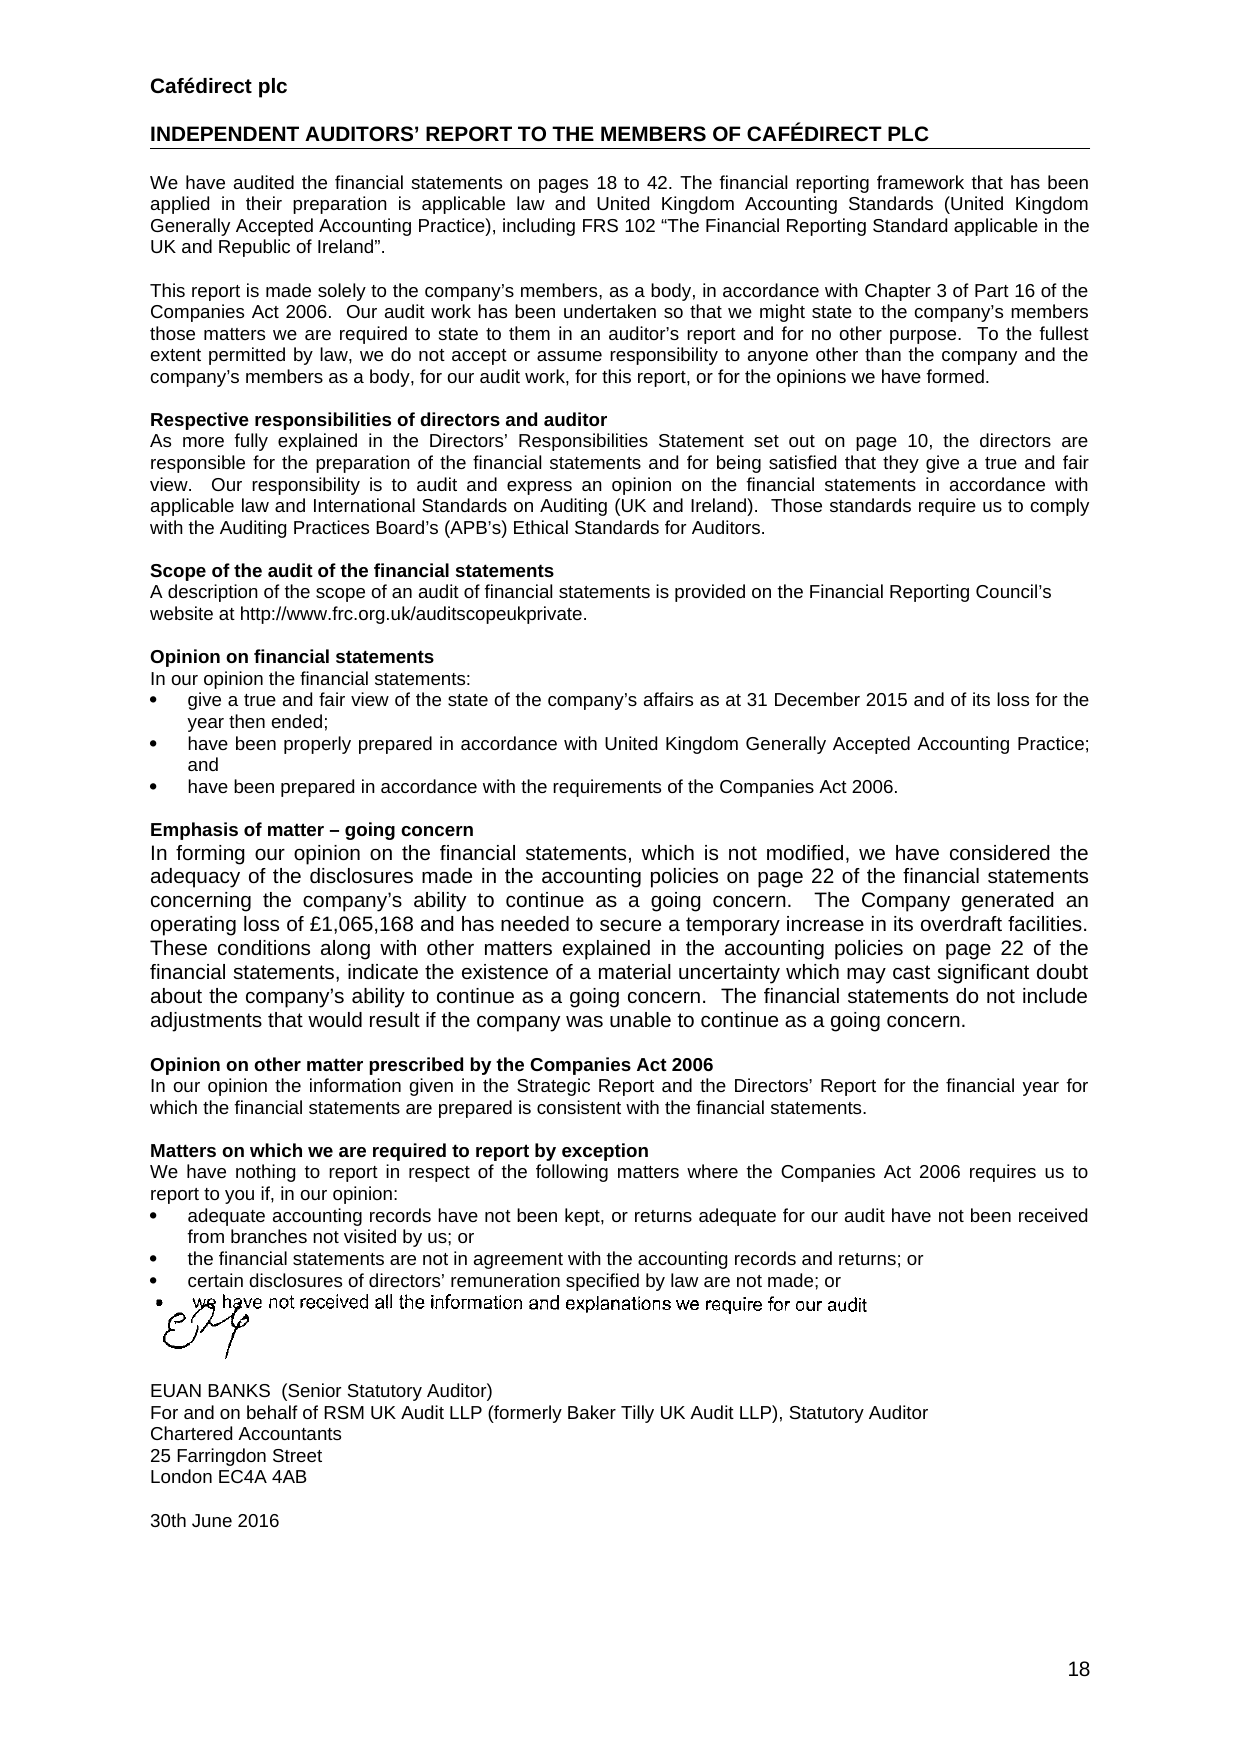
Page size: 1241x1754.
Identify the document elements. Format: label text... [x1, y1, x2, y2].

text 30th June 2016 [150, 1509, 1090, 1531]
text We have audited the financial statements on pages 18 to 42. The financial reporting framework that has been applied in their preparation is applicable law and United Kingdom Accounting Standards (United Kingdom Generally Accepted Accounting Practice), including FRS 102 “The Financial Reporting Standard applicable in the UK and Republic of Ireland”. [150, 172, 1090, 258]
text In our opinion the financial statements: [150, 667, 1090, 689]
text 25 Farringdon Street [150, 1445, 1090, 1466]
text London EC4A 4AB [150, 1466, 1090, 1488]
text We have nothing to report in respect of the following matters where the Companies Act 2006 requires us to report to you if, in our opinion: [150, 1161, 1090, 1204]
list have been properly prepared in accordance with United Kingdom Generally Accepted Accounting Practice; and [150, 732, 1090, 776]
list give a true and fair view of the state of the company’s affairs as at 31 December 2015 and of its loss for the year then ended; [150, 689, 1090, 732]
text Opinion on other matter prescribed by the Companies Act 2006 [150, 1053, 1090, 1075]
text Matters on which we are required to report by exception [150, 1140, 1090, 1161]
text Chartered Accountants [150, 1423, 1090, 1445]
text In our opinion the information given in the Strategic Report and the Directors’ Report for the financial year for which the financial statements are prepared is consistent with the financial statements. [150, 1075, 1090, 1118]
text Opinion on financial statements [150, 646, 1090, 667]
list the financial statements are not in agreement with the accounting records and returns; or [150, 1248, 1090, 1269]
text EUAN BANKS (Senior Statutory Auditor) [150, 1380, 1090, 1402]
text In forming our opinion on the financial statements, which is not modified, we have considered the adequacy of the disclosures made in the accounting policies on page 22 of the financial statements concerning the company’s ability to continue as a going concern. The Company generated an operating loss of £1,065,168 and has needed to secure a temporary increase in its overdraft facilities. These conditions along with other matters explained in the accounting policies on page 22 of the financial statements, indicate the existence of a material uncertainty which may cast significant doubt about the company’s ability to continue as a going concern. The financial statements do not include adjustments that would result if the company was unable to continue as a going concern. [150, 840, 1090, 1032]
list adequate accounting records have not been kept, or returns adequate for our audit have not been received from branches not visited by us; or [150, 1204, 1090, 1248]
text This report is made solely to the company’s members, as a body, in accordance with Chapter 3 of Part 16 of the Companies Act 2006. Our audit work has been undertaken so that we might state to the company’s members those matters we are required to state to them in an auditor’s report and for no other purpose. To the fullest extent permitted by law, we do not accept or assume responsibility to anyone other than the company and the company’s members as a body, for our audit work, for this report, or for the opinions we have formed. [150, 279, 1090, 387]
list have been prepared in accordance with the requirements of the Companies Act 2006. [150, 776, 1090, 797]
text Scope of the audit of the financial statements [150, 560, 1090, 581]
text For and on behalf of RSM UK Audit LLP (formerly Baker Tilly UK Audit LLP), Statutory Auditor [150, 1402, 1090, 1423]
list certain disclosures of directors’ remuneration specified by law are not made; or [150, 1269, 1090, 1291]
text A description of the scope of an audit of financial statements is provided on the Financial Reporting Council’s website at http://www.frc.org.uk/auditscopeukprivate. [150, 581, 1090, 624]
text Emphasis of matter – going concern [150, 819, 1090, 840]
text As more fully explained in the Directors’ Responsibilities Statement set out on page 10, the directors are responsible for the preparation of the financial statements and for being satisfied that they give a true and fair view. Our responsibility is to audit and express an opinion on the financial statements in accordance with applicable law and International Standards on Auditing (UK and Ireland). Those standards require us to comply with the Auditing Practices Board’s (APB’s) Ethical Standards for Auditors. [150, 430, 1090, 538]
text Respective responsibilities of directors and auditor [150, 409, 1090, 430]
